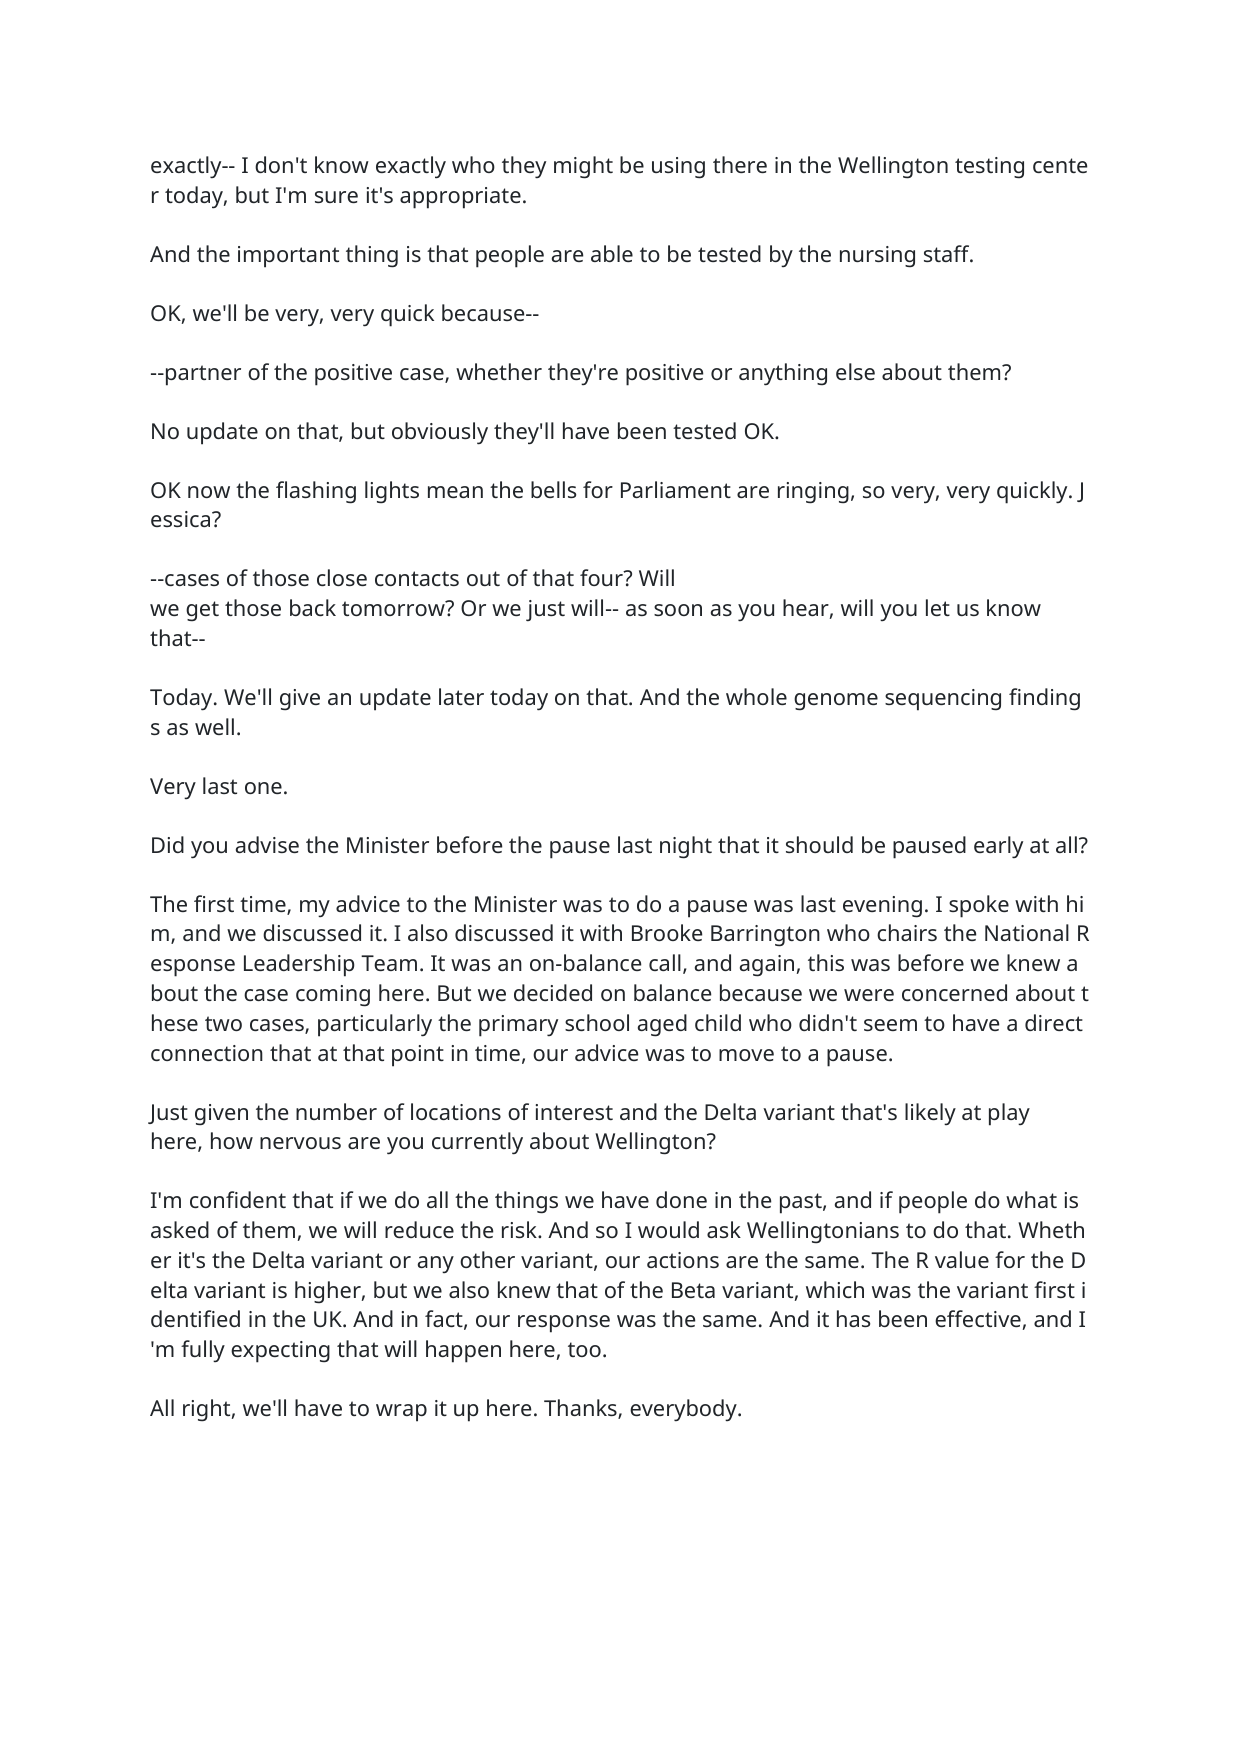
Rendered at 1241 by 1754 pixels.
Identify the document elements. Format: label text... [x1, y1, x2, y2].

text Today. We'll give an update later today on that. And the whole genome sequencing findings as well. [150, 682, 1090, 741]
text OK now the flashing lights mean the bells for Parliament are ringing, so very, very quickly. Jessica? [150, 474, 1090, 534]
text --partner of the positive case, whether they're positive or anything else about them? [150, 357, 1090, 386]
text And the important thing is that people are able to be tested by the nursing staff. [150, 239, 1090, 268]
text OK, we'll be very, very quick because-- [150, 298, 1090, 327]
text No update on that, but obviously they'll have been tested OK. [150, 416, 1090, 445]
text The first time, my advice to the Minister was to do a pause was last evening. I spoke with him, and we discussed it. I also discussed it with Brooke Barrington who chairs the National Response Leadership Team. It was an on-balance call, and again, this was before we knew about the case coming here. But we decided on balance because we were concerned about these two cases, particularly the primary school aged child who didn't seem to have a direct connection that at that point in time, our advice was to move to a pause. [150, 888, 1090, 1067]
text Did you advise the Minister before the pause last night that it should be paused early at all? [150, 829, 1090, 859]
text Very last one. [150, 771, 1090, 800]
text All right, we'll have to wrap it up here. Thanks, everybody. [150, 1393, 1090, 1423]
text --cases of those close contacts out of that four? Will we get those back tomorrow? Or we just will-- as soon as you hear, will you let us know that-- [150, 563, 1090, 653]
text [150, 150, 1090, 209]
text Just given the number of locations of interest and the Delta variant that's likely at play here, how nervous are you currently about Wellington? [150, 1096, 1090, 1156]
text I'm confident that if we do all the things we have done in the past, and if people do what is asked of them, we will reduce the risk. And so I would ask Wellingtonians to do that. Whether it's the Delta variant or any other variant, our actions are the same. The R value for the Delta variant is higher, but we also knew that of the Beta variant, which was the variant first identified in the UK. And in fact, our response was the same. And it has been effective, and I'm fully expecting that will happen here, too. [150, 1185, 1090, 1364]
